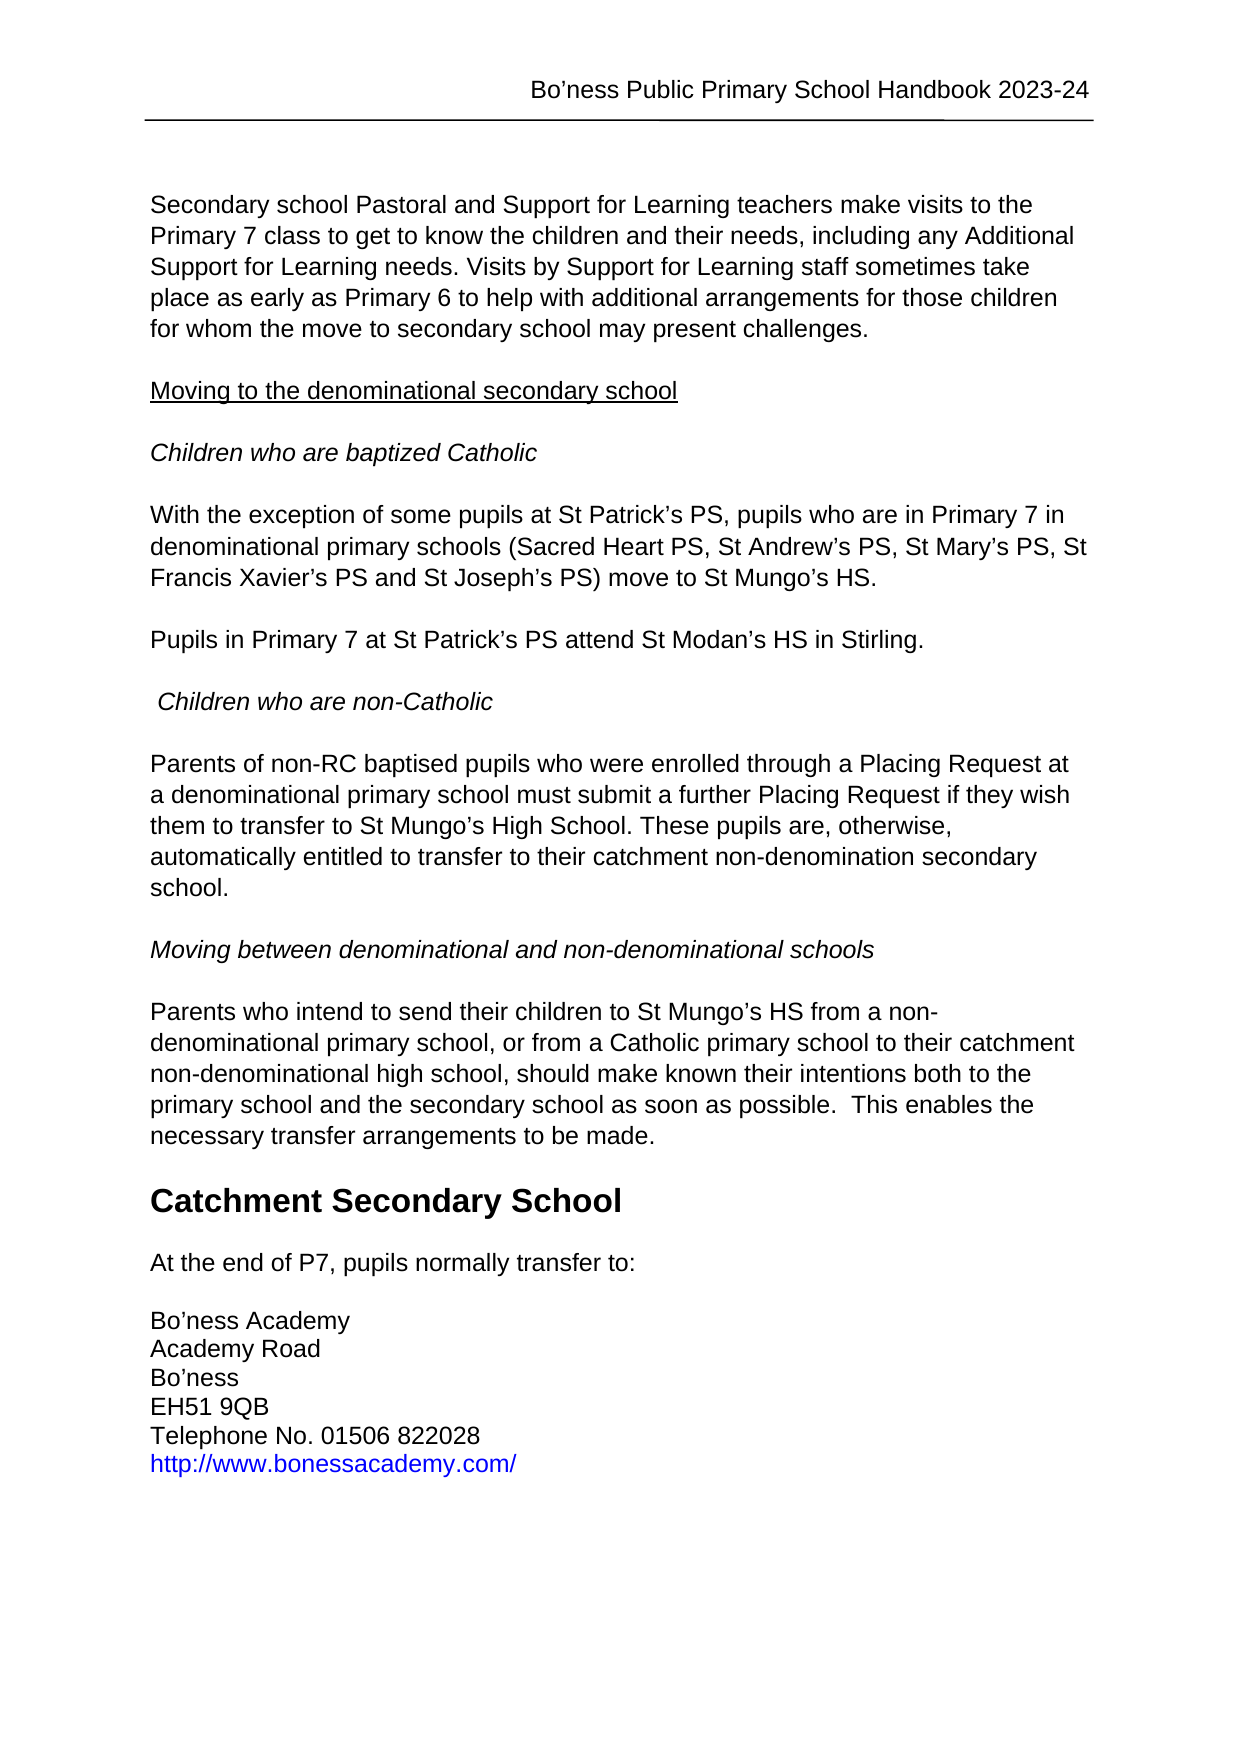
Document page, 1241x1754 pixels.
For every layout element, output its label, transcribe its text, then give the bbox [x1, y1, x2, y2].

text Telephone No. 01506 822028 [150, 1421, 1090, 1449]
text Children who are baptized Catholic [150, 438, 1090, 467]
text http://www.bonessacademy.com/ [150, 1449, 1090, 1478]
text At the end of P7, pupils normally transfer to: [150, 1248, 1090, 1277]
text Pupils in Primary 7 at St Patrick’s PS attend St Modan’s HS in Stirling. [150, 624, 1090, 653]
text Children who are non-Catholic [150, 687, 1090, 715]
text Bo’ness [150, 1363, 1090, 1392]
subtitle Catchment Secondary School [150, 1181, 1090, 1219]
text Parents of non-RC baptised pupils who were enrolled through a Placing Request at a denominational primary school must submit a further Placing Request if they wish them to transfer to St Mungo’s High School. These pupils are, otherwise, automatically entitled to transfer to their catchment non-denomination secondary school. [150, 749, 1090, 902]
text Parents who intend to send their children to St Mungo’s HS from a non-denominational primary school, or from a Catholic primary school to their catchment non-denominational high school, should make known their intentions both to the primary school and the secondary school as soon as possible. This enables the necessary transfer arrangements to be made. [150, 997, 1090, 1150]
text With the exception of some pupils at St Patrick’s PS, pupils who are in Primary 7 in denominational primary schools (Sacred Heart PS, St Andrew’s PS, St Mary’s PS, St Francis Xavier’s PS and St Joseph’s PS) move to St Mungo’s HS. [150, 500, 1090, 591]
text Academy Road [150, 1334, 1090, 1363]
text Moving between denominational and non-denominational schools [150, 935, 1090, 964]
text Secondary school Pastoral and Support for Learning teachers make visits to the Primary 7 class to get to know the children and their needs, including any Additional Support for Learning needs. Visits by Support for Learning staff sometimes take place as early as Primary 6 to help with additional arrangements for those children for whom the move to secondary school may present challenges. [150, 190, 1090, 343]
text Moving to the denominational secondary school [150, 376, 1090, 405]
text Bo’ness Academy [150, 1306, 1090, 1334]
text EH51 9QB [150, 1392, 1090, 1421]
